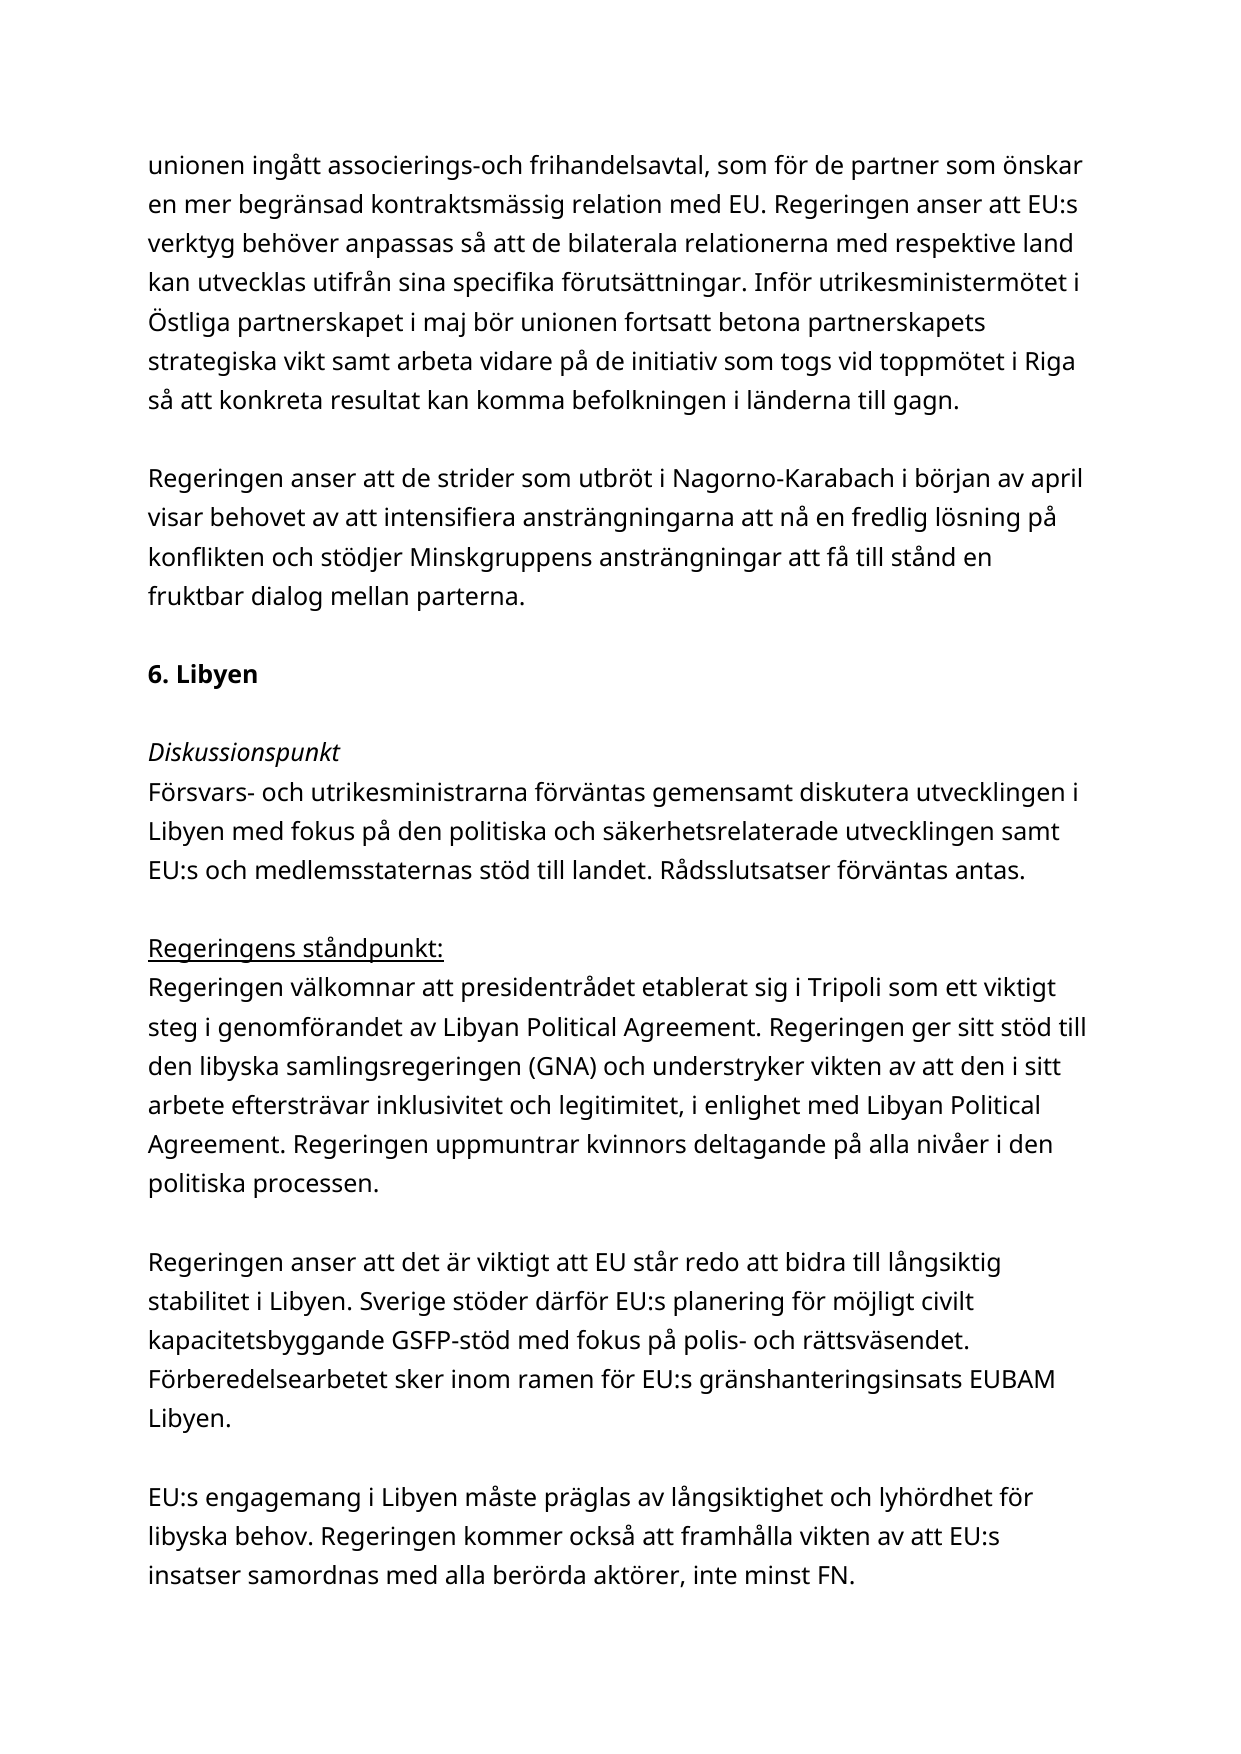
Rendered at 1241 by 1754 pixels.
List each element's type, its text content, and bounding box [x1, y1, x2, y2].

text Regeringens ståndpunkt: [148, 931, 1093, 965]
text Regeringen välkomnar att presidentrådet etablerat sig i Tripoli som ett viktigt steg i genomförandet av Libyan Political Agreement. Regeringen ger sitt stöd till den libyska samlingsregeringen (GNA) och understryker vikten av att den i sitt arbete eftersträvar inklusivitet och legitimitet, i enlighet med Libyan Political Agreement. Regeringen uppmuntrar kvinnors deltagande på alla nivåer i den politiska processen. [148, 970, 1093, 1200]
text EU:s engagemang i Libyen måste präglas av långsiktighet och lyhördhet för libyska behov. Regeringen kommer också att framhålla vikten av att EU:s insatser samordnas med alla berörda aktörer, inte minst FN. [148, 1479, 1093, 1592]
text Regeringen anser att det är viktigt att EU står redo att bidra till långsiktig stabilitet i Libyen. Sverige stöder därför EU:s planering för möjligt civilt kapacitetsbyggande GSFP-stöd med fokus på polis- och rättsväsendet. Förberedelsearbetet sker inom ramen för EU:s gränshanteringsinsats EUBAM Libyen. [148, 1244, 1093, 1435]
text Regeringen anser att de strider som utbröt i Nagorno-Karabach i början av april visar behovet av att intensifiera ansträngningarna att nå en fredlig lösning på konflikten och stödjer Minskgruppens ansträngningar att få till stånd en fruktbar dialog mellan parterna. [148, 461, 1093, 612]
text 6. Libyen [148, 657, 1093, 691]
text Försvars- och utrikesministrarna förväntas gemensamt diskutera utvecklingen i Libyen med fokus på den politiska och säkerhetsrelaterade utvecklingen samt EU:s och medlemsstaternas stöd till landet. Rådsslutsatser förväntas antas. [148, 774, 1093, 887]
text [148, 148, 1093, 417]
text Diskussionspunkt [148, 735, 1093, 769]
